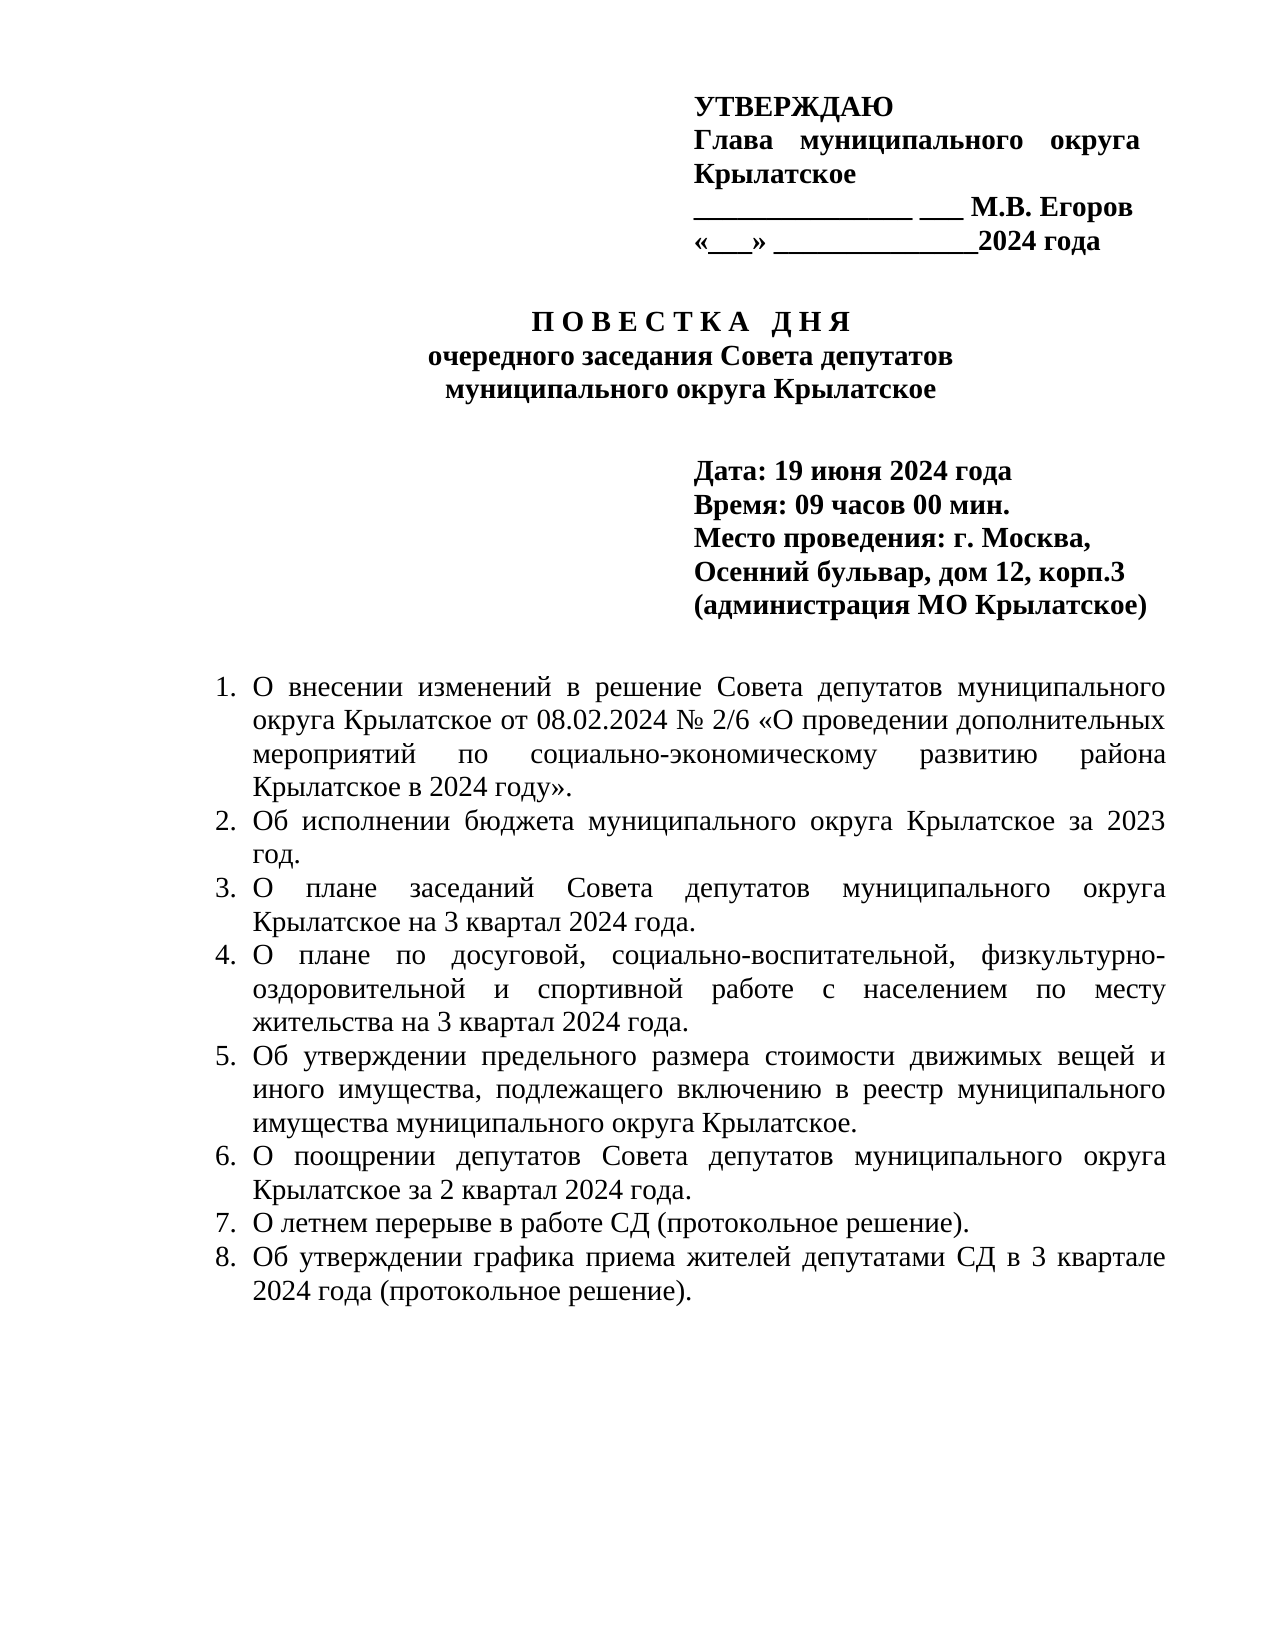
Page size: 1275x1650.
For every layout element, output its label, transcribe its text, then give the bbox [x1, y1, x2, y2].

list О поощрении депутатов Совета депутатов муниципального округа Крылатское за 2 квартал 2024 года. [215, 1138, 1167, 1206]
list Об исполнении бюджета муниципального округа Крылатское за 2023 год. [215, 803, 1167, 870]
list Об утверждении предельного размера стоимости движимых вещей и иного имущества, подлежащего включению в реестр муниципального имущества муниципального округа Крылатское. [215, 1038, 1167, 1138]
text Дата: 19 июня 2024 года [620, 453, 1167, 487]
text (администрация МО Крылатское) [693, 587, 1167, 621]
text Глава муниципального округа Крылатское [620, 122, 1167, 189]
list О летнем перерыве в работе СД (протокольное решение). [215, 1206, 1167, 1239]
text Место проведения: г. Москва, [693, 520, 1167, 554]
text Осенний бульвар, дом 12, корп.3 [693, 554, 1167, 587]
text «___» ______________2024 года [620, 223, 1167, 256]
text муниципального округа Крылатское [215, 372, 1167, 405]
list О внесении изменений в решение Совета депутатов муниципального округа Крылатское от 08.02.2024 № 2/6 «О проведении дополнительных мероприятий по социально-экономическому развитию района Крылатское в 2024 году». [215, 669, 1167, 803]
text Время: 09 часов 00 мин. [620, 487, 1167, 520]
text УТВЕРЖДАЮ [620, 89, 1167, 122]
list О плане по досуговой, социально-воспитательной, физкультурно-оздоровительной и спортивной работе с населением по месту жительства на 3 квартал 2024 года. [215, 937, 1167, 1038]
list О плане заседаний Совета депутатов муниципального округа Крылатское на 3 квартал 2024 года. [215, 870, 1167, 937]
text очередного заседания Совета депутатов [215, 338, 1167, 372]
text _______________ ___ М.В. Егоров [177, 189, 1167, 223]
list Об утверждении графика приема жителей депутатами СД в 3 квартале 2024 года (протокольное решение). [215, 1239, 1167, 1306]
text П О В Е С Т К А Д Н Я [215, 304, 1167, 338]
